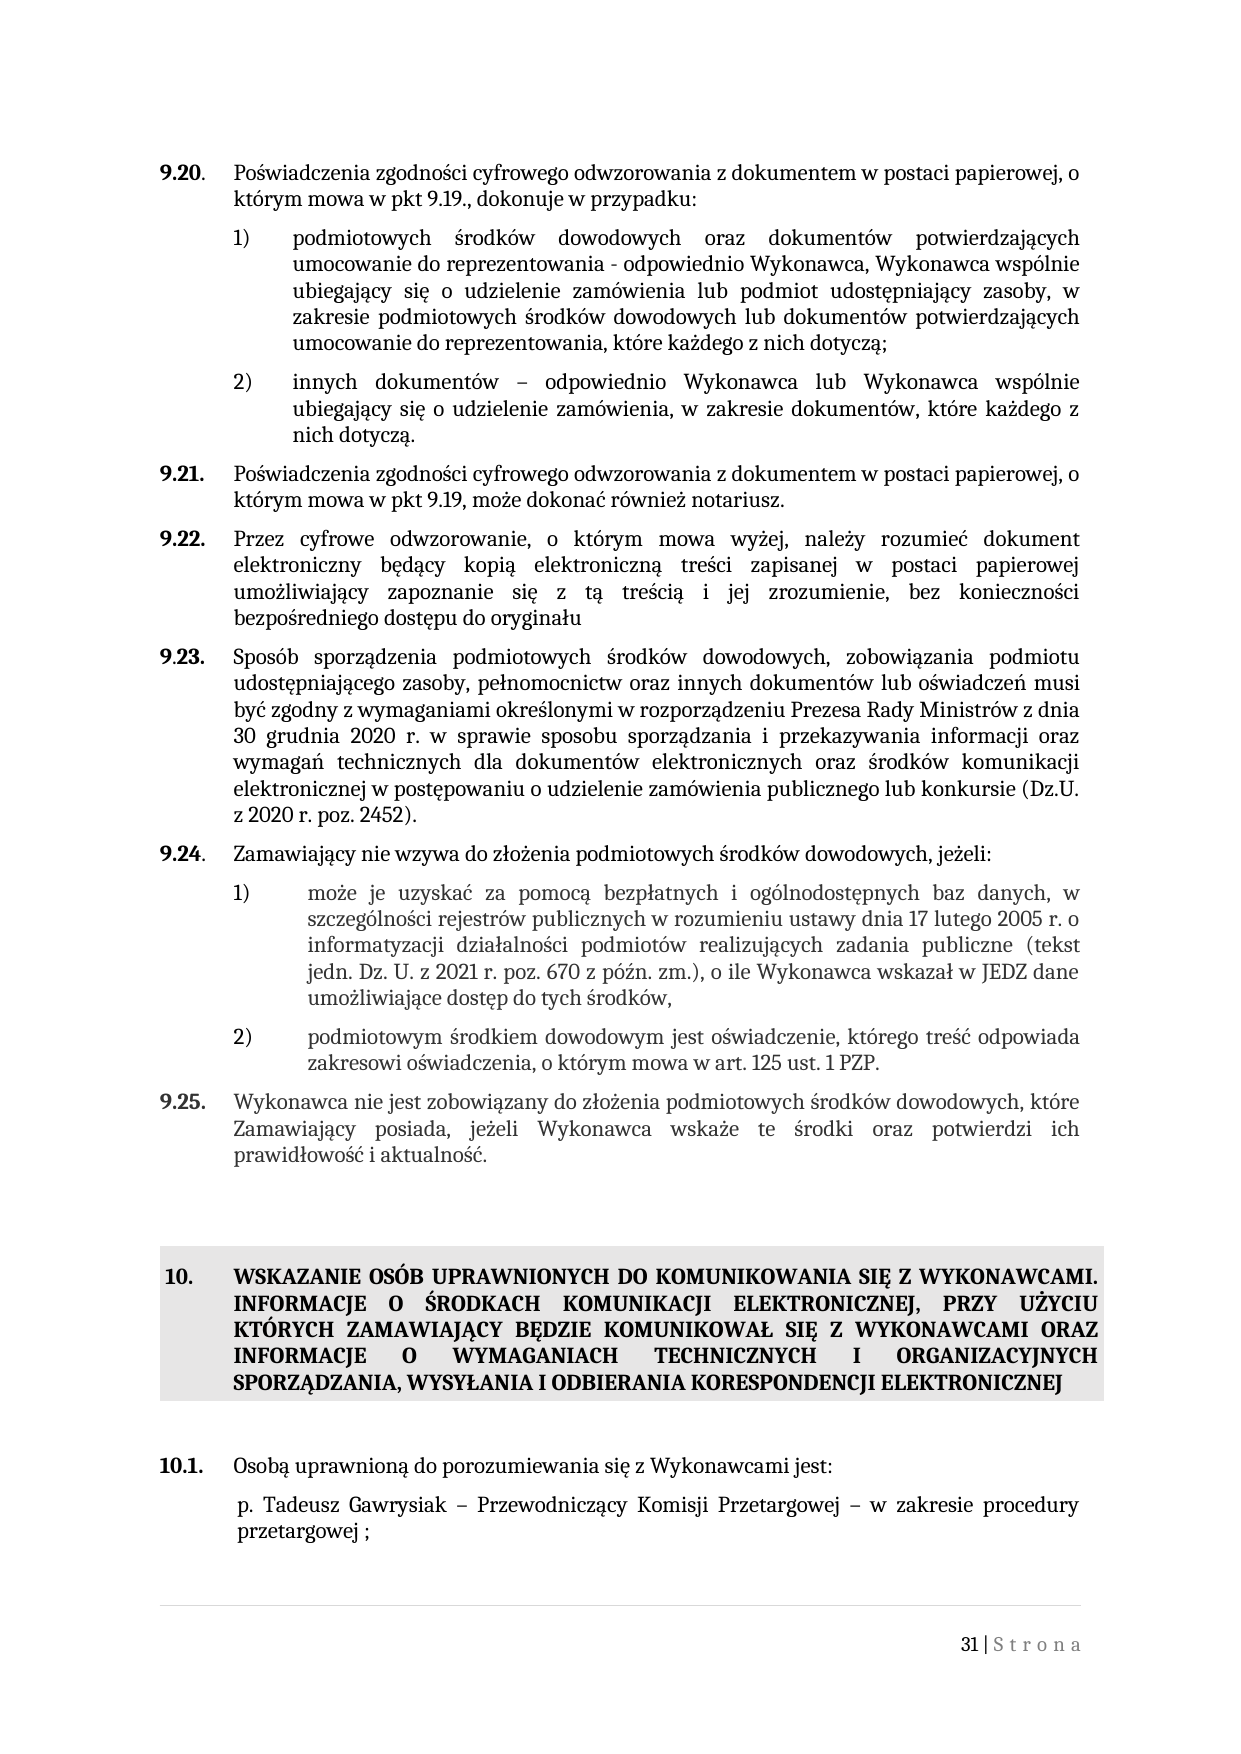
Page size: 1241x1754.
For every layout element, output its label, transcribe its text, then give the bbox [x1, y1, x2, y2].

text 9.20. Poświadczenia zgodności cyfrowego odwzorowania z dokumentem w postaci papierowej, o którym mowa w pkt 9.19., dokonuje w przypadku: [159, 159, 1081, 212]
text 9.24. Zamawiający nie wzywa do złożenia podmiotowych środków dowodowych, jeżeli: [159, 841, 1081, 867]
text 9.23. Sposób sporządzenia podmiotowych środków dowodowych, zobowiązania podmiotu udostępniającego zasoby, pełnomocnictw oraz innych dokumentów lub oświadczeń musi być zgodny z wymaganiami określonymi w rozporządzeniu Prezesa Rady Ministrów z dnia 30 grudnia 2020 r. w sprawie sposobu sporządzania i przekazywania informacji oraz wymagań technicznych dla dokumentów elektronicznych oraz środków komunikacji elektronicznej w postępowaniu o udzielenie zamówienia publicznego lub konkursie (Dz.U. z 2020 r. poz. 2452). [159, 644, 1081, 828]
text 10.1. Osobą uprawnioną do porozumiewania się z Wykonawcami jest: [159, 1453, 1081, 1479]
text 1) podmiotowych środków dowodowych oraz dokumentów potwierdzających umocowanie do reprezentowania - odpowiednio Wykonawca, Wykonawca wspólnie ubiegający się o udzielenie zamówienia lub podmiot udostępniający zasoby, w zakresie podmiotowych środków dowodowych lub dokumentów potwierdzających umocowanie do reprezentowania, które każdego z nich dotyczą; [233, 225, 1081, 356]
text 2) innych dokumentów – odpowiednio Wykonawca lub Wykonawca wspólnie ubiegający się o udzielenie zamówienia, w zakresie dokumentów, które każdego z nich dotyczą. [233, 369, 1081, 448]
text 9.21. Poświadczenia zgodności cyfrowego odwzorowania z dokumentem w postaci papierowej, o którym mowa w pkt 9.19, może dokonać również notariusz. [159, 461, 1081, 513]
text 2) podmiotowym środkiem dowodowym jest oświadczenie, którego treść odpowiada zakresowi oświadczenia, o którym mowa w art. 125 ust. 1 PZP. [233, 1024, 1081, 1076]
text 1) może je uzyskać za pomocą bezpłatnych i ogólnodostępnych baz danych, w szczególności rejestrów publicznych w rozumieniu ustawy dnia 17 lutego 2005 r. o informatyzacji działalności podmiotów realizujących zadania publiczne (tekst jedn. Dz. U. z 2021 r. poz. 670 z późn. zm.), o ile Wykonawca wskazał w JEDZ dane umożliwiające dostęp do tych środków, [233, 879, 1081, 1011]
table_header 10. WSKAZANIE OSÓB UPRAWNIONYCH DO KOMUNIKOWANIA SIĘ Z WYKONAWCAMI. INFORMACJE O ŚRODKACH KOMUNIKACJI ELEKTRONICZNEJ, PRZY UŻYCIU KTÓRYCH ZAMAWIAJĄCY BĘDZIE KOMUNIKOWAŁ SIĘ Z WYKONAWCAMI ORAZ INFORMACJE O WYMAGANIACH TECHNICZNYCH I ORGANIZACYJNYCH SPORZĄDZANIA, WYSYŁANIA I ODBIERANIA KORESPONDENCJI ELEKTRONICZNEJ [160, 1246, 1104, 1401]
text p. Tadeusz Gawrysiak – Przewodniczący Komisji Przetargowej – w zakresie procedury przetargowej ; [237, 1492, 1081, 1544]
text 9.22. Przez cyfrowe odwzorowanie, o którym mowa wyżej, należy rozumieć dokument elektroniczny będący kopią elektroniczną treści zapisanej w postaci papierowej umożliwiający zapoznanie się z tą treścią i jej zrozumienie, bez konieczności bezpośredniego dostępu do oryginału [159, 526, 1081, 631]
text 9.25. Wykonawca nie jest zobowiązany do złożenia podmiotowych środków dowodowych, które Zamawiający posiada, jeżeli Wykonawca wskaże te środki oraz potwierdzi ich prawidłowość i aktualność. [159, 1089, 1081, 1168]
